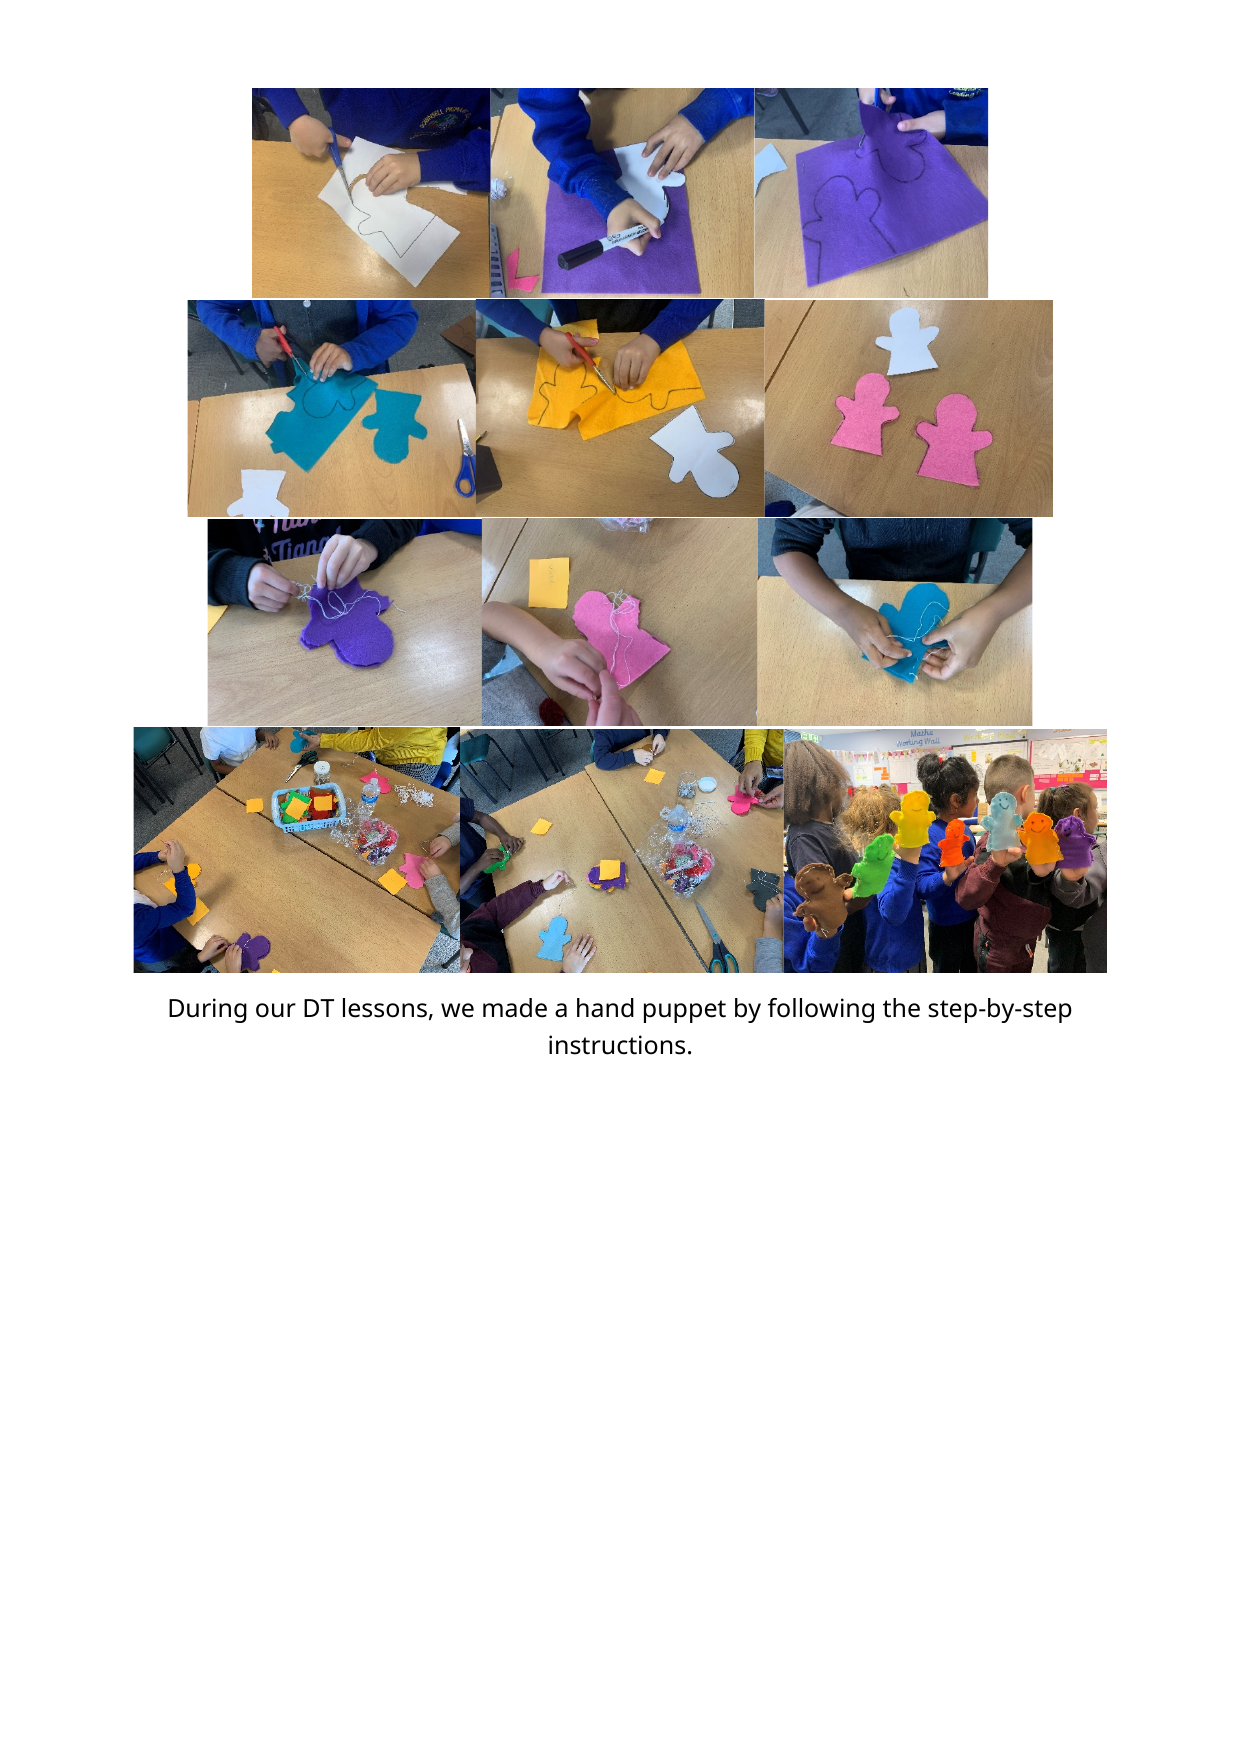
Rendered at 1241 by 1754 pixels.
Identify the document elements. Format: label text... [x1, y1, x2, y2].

picture [207, 518, 1033, 726]
picture [187, 299, 1053, 517]
picture [252, 88, 989, 298]
picture [133, 727, 1107, 973]
text During our DT lessons, we made a hand puppet by following the step-by-step instructions. [118, 991, 1122, 1062]
